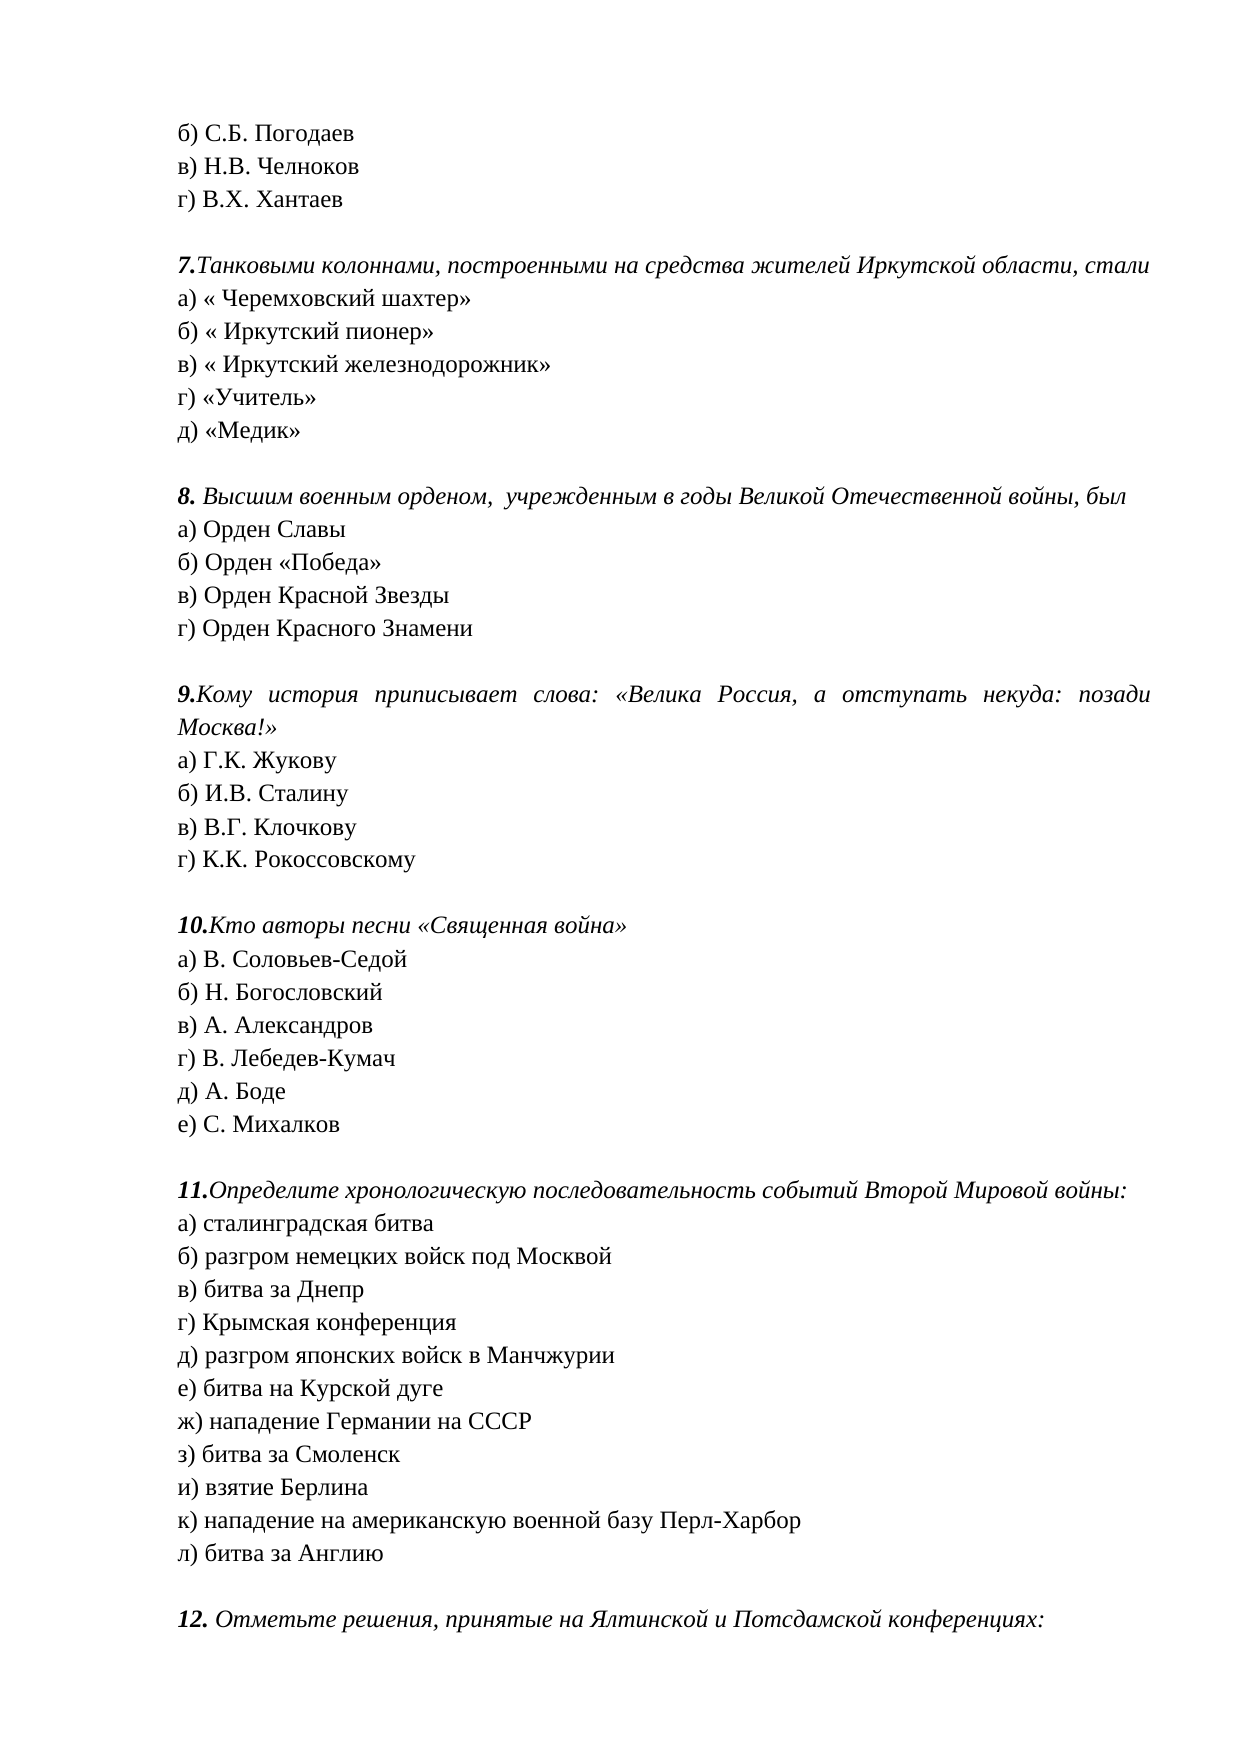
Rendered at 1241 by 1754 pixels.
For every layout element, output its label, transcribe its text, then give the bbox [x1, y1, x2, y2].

text д) разгром японских войск в Манчжурии [177, 1340, 1152, 1369]
text б) С.Б. Погодаев [177, 118, 1152, 147]
text б) Орден «Победа» [177, 547, 1152, 576]
text а) « Черемховский шахтер» [177, 283, 1152, 312]
text д) А. Боде [177, 1076, 1152, 1104]
text и) взятие Берлина [177, 1472, 1152, 1501]
text е) битва на Курской дуге [177, 1373, 1152, 1402]
text 10.Кто авторы песни «Священная война» [177, 911, 1152, 939]
text б) И.В. Сталину [177, 778, 1152, 807]
text б) « Иркутский пионер» [177, 316, 1152, 345]
text л) битва за Англию [177, 1538, 1152, 1567]
text а) Орден Славы [177, 514, 1152, 543]
text г) «Учитель» [177, 382, 1152, 411]
text 11.Определите хронологическую последовательность событий Второй Мировой войны: [177, 1175, 1152, 1203]
text г) Крымская конференция [177, 1307, 1152, 1336]
text ж) нападение Германии на СССР [177, 1406, 1152, 1435]
text д) «Медик» [177, 415, 1152, 444]
text 9.Кому история приписывает слова: «Велика Россия, а отступать некуда: позади Москва!» [177, 679, 1152, 741]
text з) битва за Смоленск [177, 1439, 1152, 1468]
text а) Г.К. Жукову [177, 746, 1152, 774]
text а) В. Соловьев-Седой [177, 944, 1152, 972]
text г) В. Лебедев-Кумач [177, 1043, 1152, 1071]
text б) Н. Богословский [177, 977, 1152, 1005]
text 12. Отметьте решения, принятые на Ялтинской и Потсдамской конференциях: [177, 1604, 1152, 1633]
text в) Н.В. Челноков [177, 151, 1152, 180]
text 8. Высшим военным орденом, учрежденным в годы Великой Отечественной войны, был [177, 481, 1152, 510]
text е) С. Михалков [177, 1109, 1152, 1137]
text г) К.К. Рокоссовскому [177, 844, 1152, 873]
text а) сталинградская битва [177, 1208, 1152, 1237]
text к) нападение на американскую военной базу Перл-Харбор [177, 1505, 1152, 1534]
text г) Орден Красного Знамени [177, 613, 1152, 642]
text в) А. Александров [177, 1010, 1152, 1038]
text в) « Иркутский железнодорожник» [177, 349, 1152, 378]
text 7.Танковыми колоннами, построенными на средства жителей Иркутской области, стали [177, 250, 1152, 279]
text в) В.Г. Клочкову [177, 812, 1152, 840]
text б) разгром немецких войск под Москвой [177, 1241, 1152, 1269]
text в) битва за Днепр [177, 1274, 1152, 1303]
text в) Орден Красной Звезды [177, 580, 1152, 609]
text г) В.Х. Хантаев [177, 184, 1152, 213]
